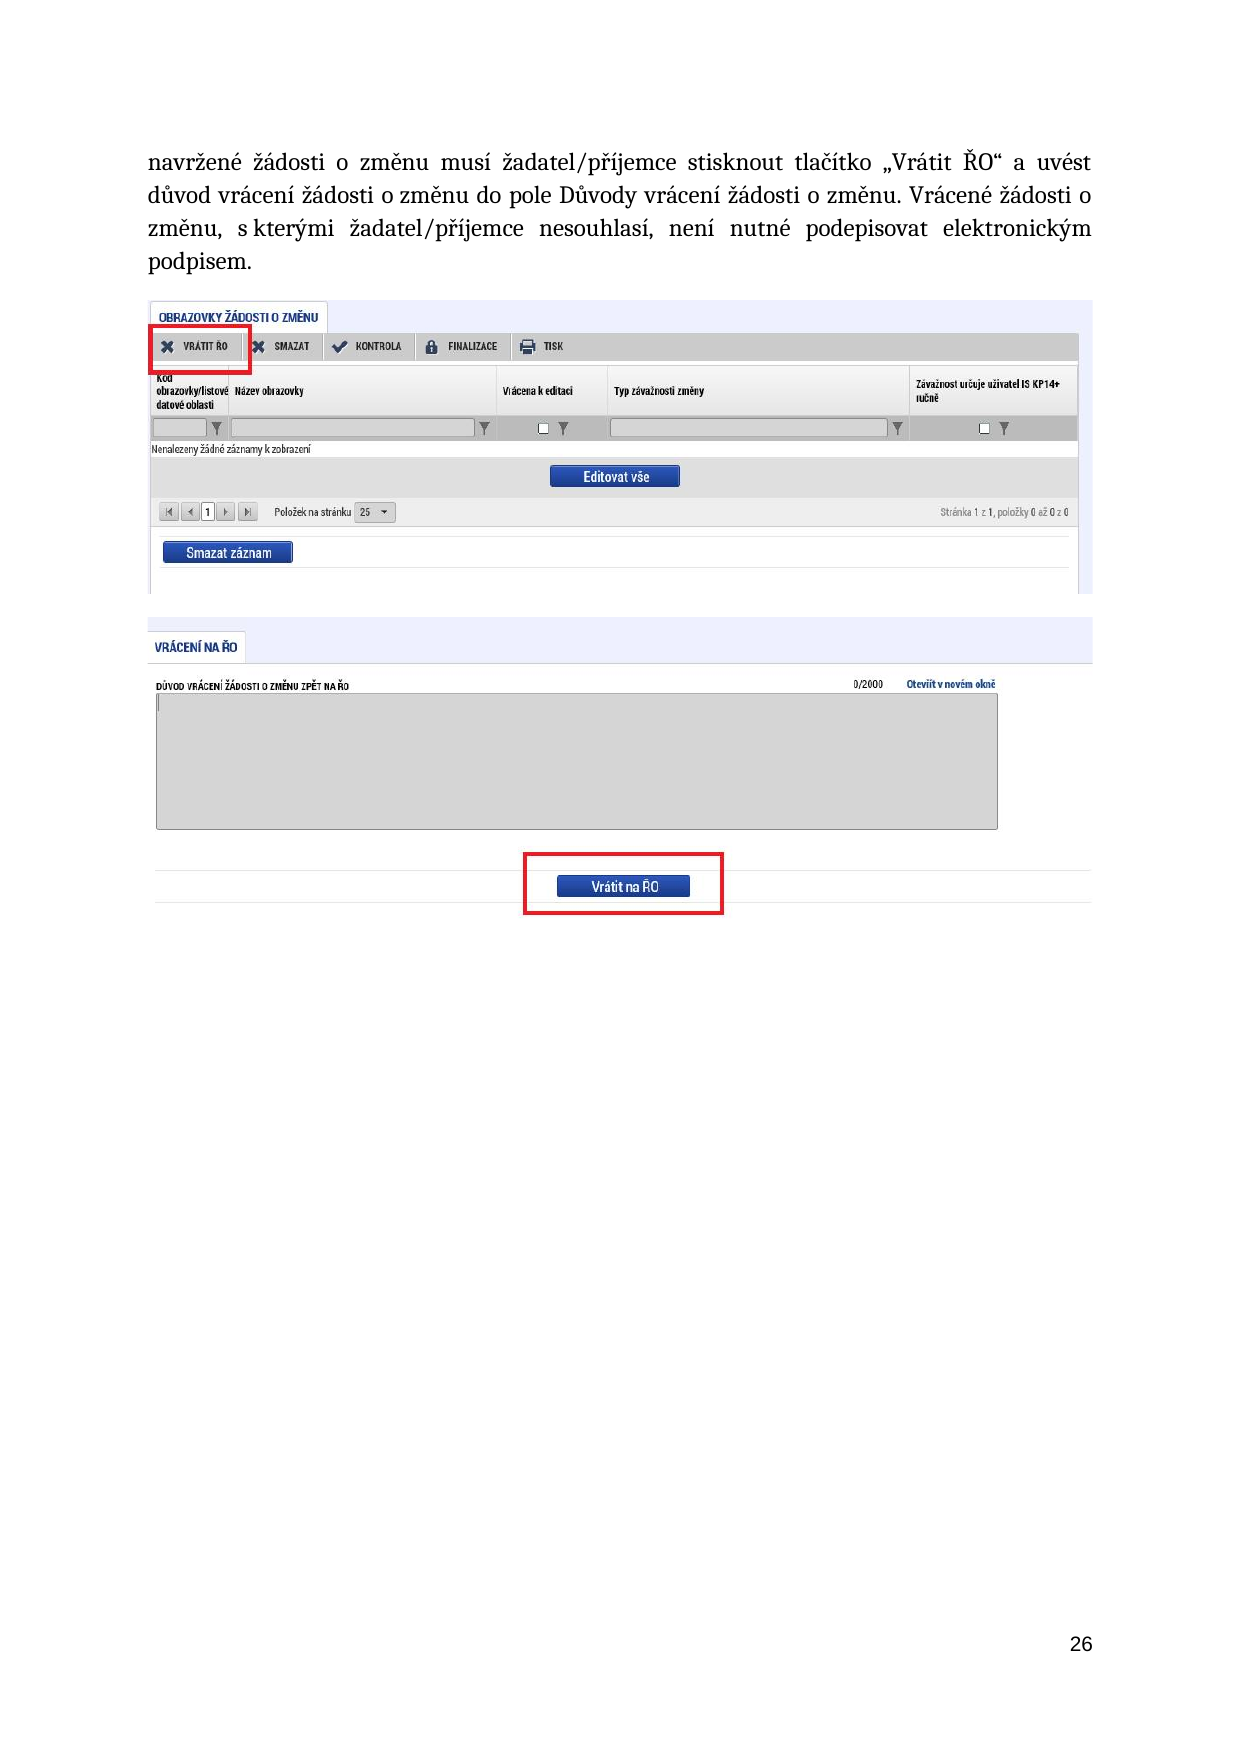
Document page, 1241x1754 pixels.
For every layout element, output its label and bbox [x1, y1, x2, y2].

picture [147, 300, 1093, 594]
picture [147, 617, 1093, 939]
text [148, 148, 1093, 275]
